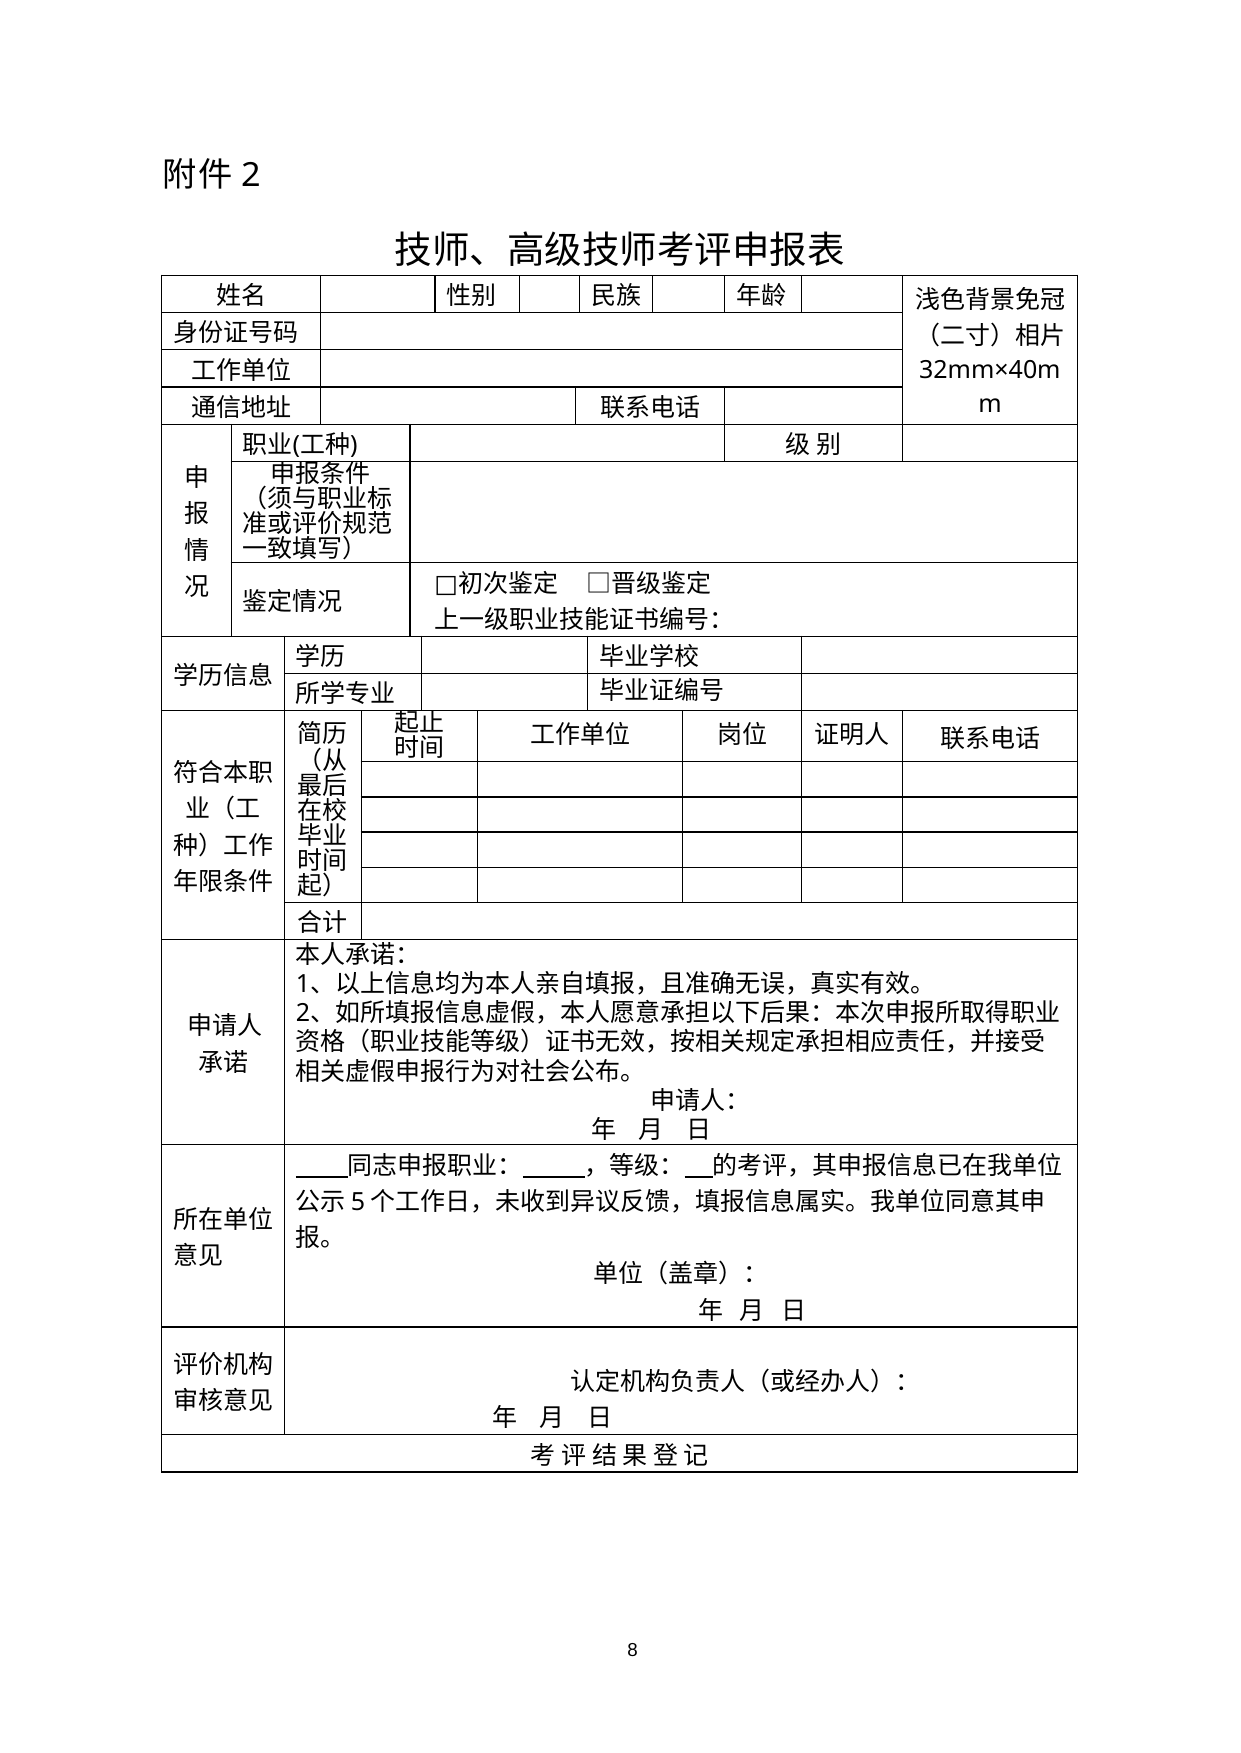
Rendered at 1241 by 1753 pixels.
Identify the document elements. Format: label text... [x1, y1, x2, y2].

table_cell [903, 868, 1077, 902]
table_cell [903, 425, 1077, 461]
text 附件2 [162, 148, 1022, 197]
table_cell [683, 798, 801, 831]
table_cell 毕业学校 [588, 637, 801, 673]
table_cell 学历 [285, 637, 421, 673]
table_cell 同志申报职业： ，等级： 的考评，其申报信息已在我单位公示5个工作日，未收到异议反馈，填报信息属实。我单位同意其申报。 单位（盖章）： 年 月 日 [285, 1145, 1077, 1326]
table_cell 合计 [285, 903, 361, 939]
table_cell 联系电话 [903, 711, 1077, 761]
table_cell [725, 388, 902, 424]
table_cell 级 别 [725, 425, 902, 461]
table_cell [478, 798, 682, 831]
table_cell [802, 762, 902, 796]
table_cell [802, 798, 902, 831]
table_cell [478, 868, 682, 902]
table_cell [321, 313, 902, 349]
table_header 年龄 [725, 276, 801, 312]
table_cell 本人承诺： 1、以上信息均为本人亲自填报，且准确无误，真实有效。 2、如所填报信息虚假，本人愿意承担以下后果：本次申报所取得职业资格（职业技能等级）证书无效，按相关规定承担相应责任，并接受相关虚假申报行为对社会公布。 申请人： 年 月 日 [285, 940, 1077, 1144]
table_cell 申请人承诺 [162, 940, 284, 1144]
table_cell 认定机构负责人（或经办人）： 年 月 日 [285, 1328, 1077, 1434]
table_cell 联系电话 [576, 388, 724, 424]
table_cell 所学专业 [285, 674, 421, 710]
table_cell [411, 462, 1077, 562]
table_header [520, 276, 579, 312]
table_cell [903, 798, 1077, 831]
table_cell [478, 833, 682, 867]
table_cell 评价机构 审核意见 [162, 1328, 284, 1434]
table_cell 工作单位 [162, 350, 320, 386]
table_cell 起止 时间 [362, 711, 477, 761]
table_cell [321, 388, 575, 424]
table_cell [411, 425, 724, 461]
table_cell 通信地址 [162, 388, 320, 424]
table_header 性别 [436, 276, 519, 312]
table_cell [802, 674, 1077, 710]
table_cell □初次鉴定 □晋级鉴定 上一级职业技能证书编号： [411, 563, 1077, 636]
table_cell [802, 833, 902, 867]
table_cell 所在单位意见 [162, 1145, 284, 1326]
table_header 民族 [580, 276, 652, 312]
table_cell 证明人 [802, 711, 902, 761]
text 技师、高级技师考评申报表 [162, 220, 1077, 274]
table_cell 考 评 结 果 登 记 [162, 1435, 1077, 1471]
table_cell [362, 798, 477, 831]
table_cell [903, 833, 1077, 867]
table_cell [802, 868, 902, 902]
table_cell [362, 903, 1077, 939]
table_cell [478, 762, 682, 796]
table_cell 简历 （从最后在校毕业时间起） [285, 711, 361, 902]
table_cell 身份证号码 [162, 313, 320, 349]
table_cell 岗位 [683, 711, 801, 761]
table_cell [683, 762, 801, 796]
table_cell [683, 833, 801, 867]
table_header 姓名 [162, 276, 320, 312]
table_cell [802, 637, 1077, 673]
table_cell [362, 833, 477, 867]
table_header [802, 276, 902, 312]
table_cell [683, 868, 801, 902]
table_cell 毕业证编号 [588, 674, 801, 710]
table_cell 工作单位 [478, 711, 682, 761]
table_cell 申报情况 [162, 425, 231, 636]
table_header [653, 276, 724, 312]
table_cell [362, 868, 477, 902]
table_cell 申报条件 （须与职业标准或评价规范一致填写） [232, 462, 409, 562]
table_cell 学历信息 [162, 637, 284, 710]
table_cell [903, 762, 1077, 796]
table_cell 职业(工种) [232, 425, 409, 461]
table_cell [362, 762, 477, 796]
table_cell [422, 674, 587, 710]
table_cell 符合本职业（工种）工作年限条件 [162, 711, 284, 939]
table_header 浅色背景免冠 （二寸）相片 32mm×40mm [903, 276, 1077, 424]
table_cell [422, 637, 587, 673]
table_cell [321, 350, 902, 386]
table_cell 鉴定情况 [232, 563, 409, 636]
table_header [321, 276, 434, 312]
